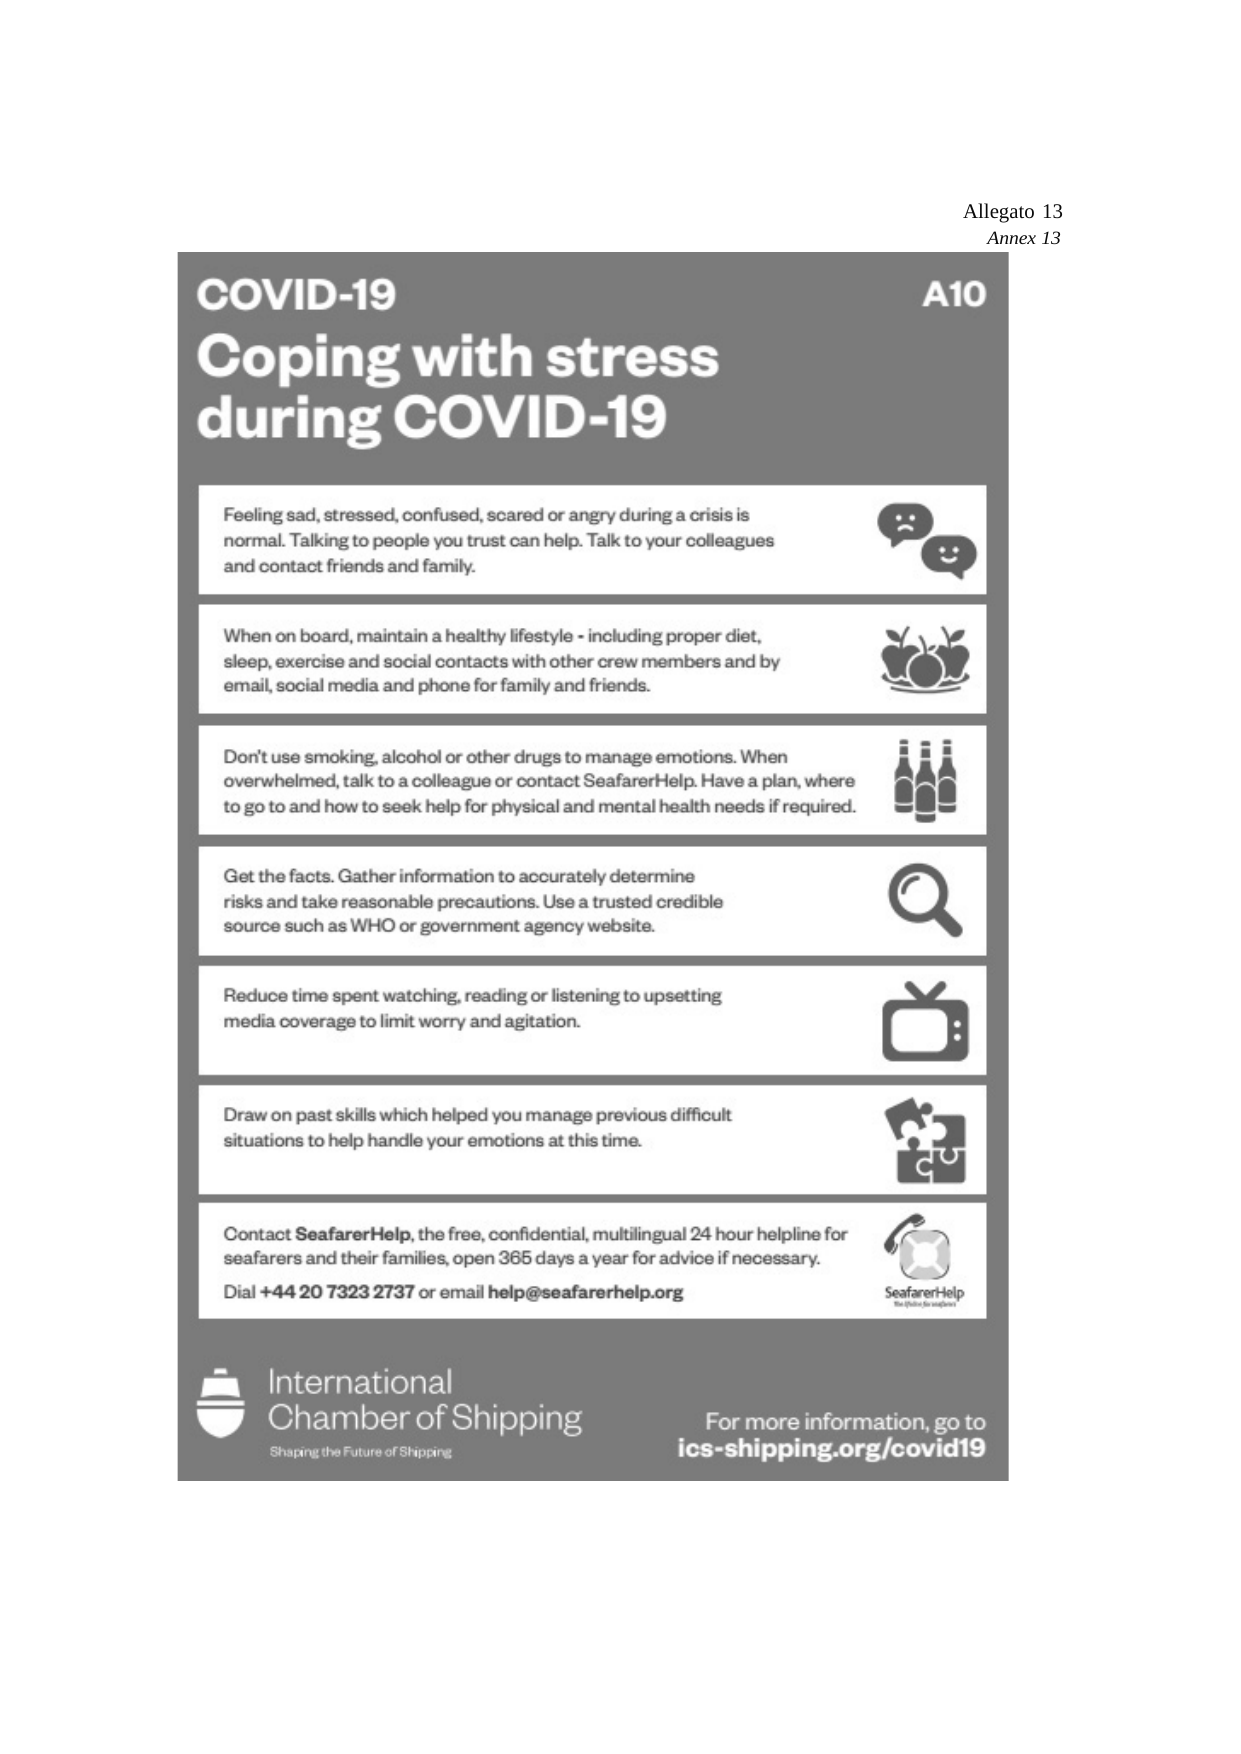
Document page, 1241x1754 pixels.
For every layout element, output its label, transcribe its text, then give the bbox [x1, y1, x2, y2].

text Annex 13 [110, 227, 1062, 249]
text Allegato 13 [110, 199, 1062, 223]
picture [177, 252, 1009, 1481]
